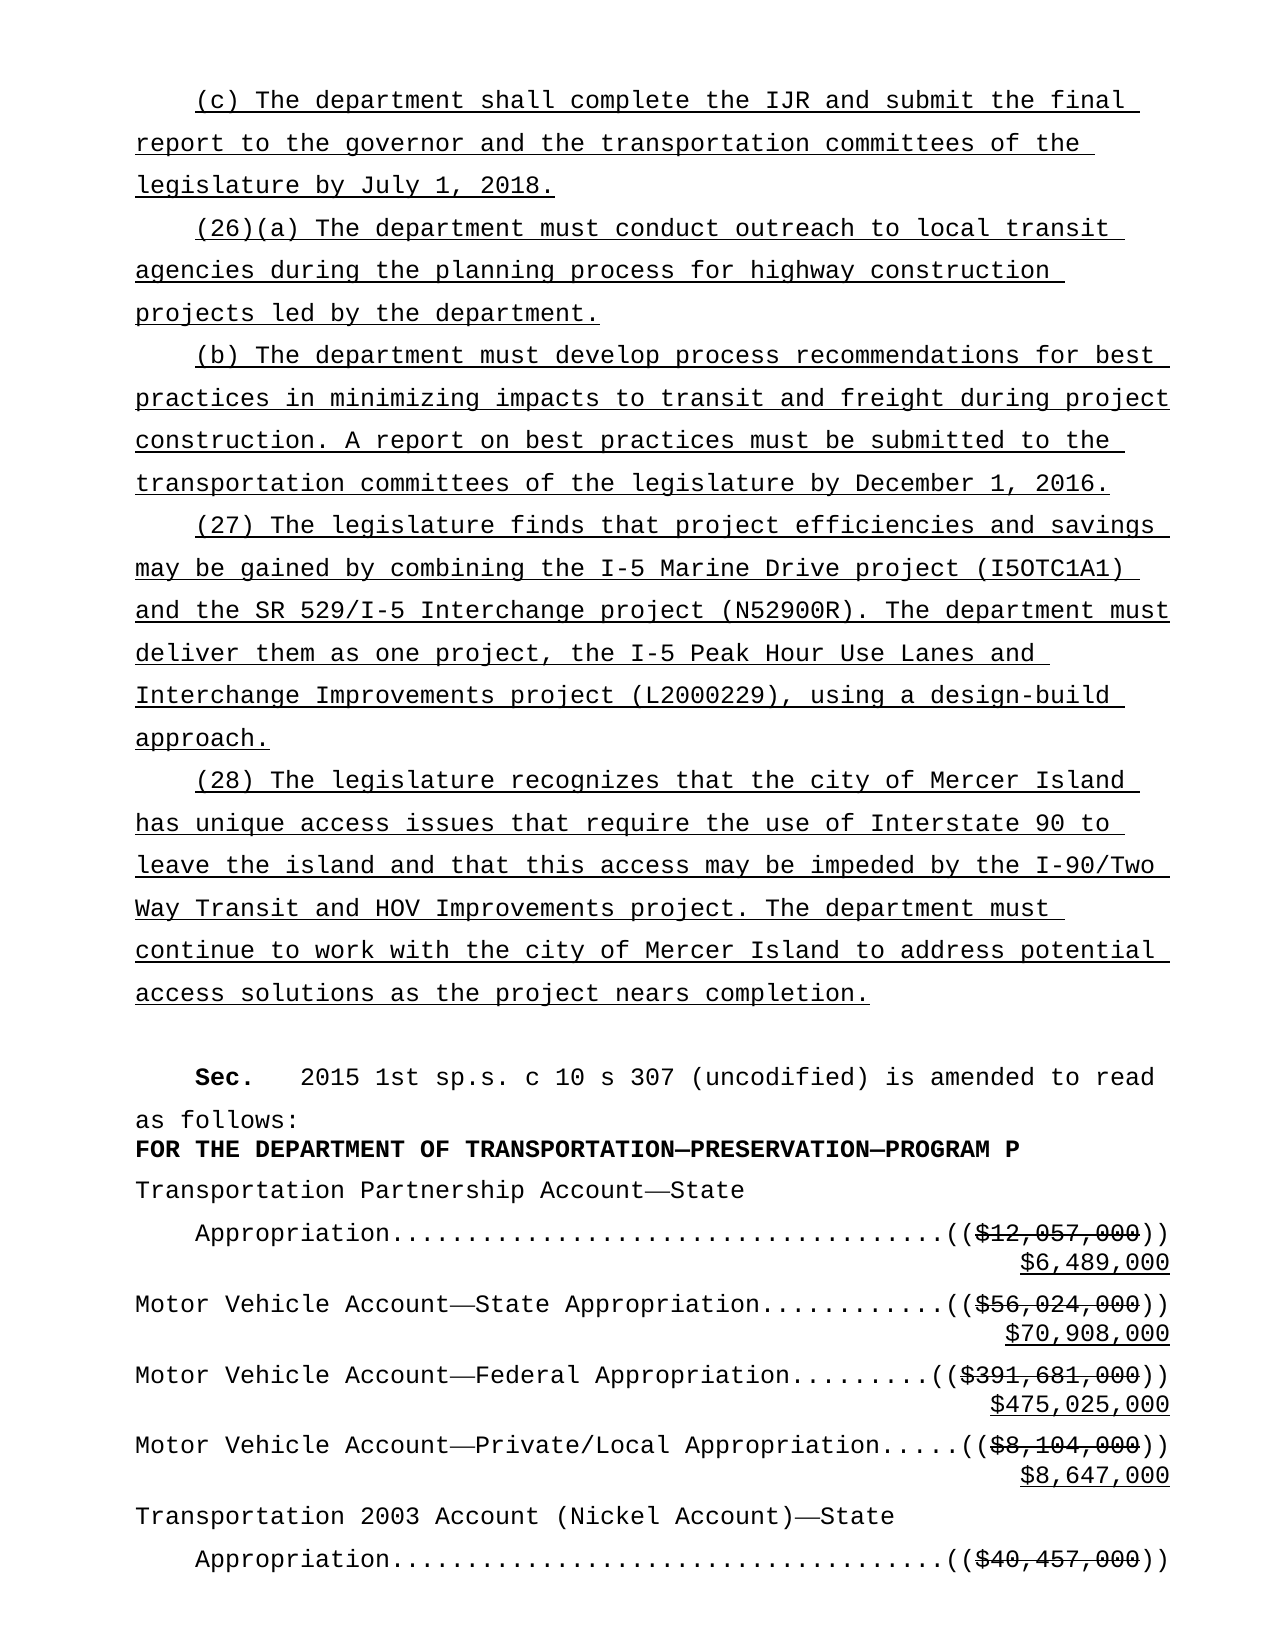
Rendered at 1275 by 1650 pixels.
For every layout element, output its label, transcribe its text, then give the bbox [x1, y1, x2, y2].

text Motor Vehicle Account—State Appropriation (($56,024,000)) [135, 1278, 1170, 1321]
text (c) The department shall complete the IJR and submit the final report to the governor and the transportation committees of the legislature by July 1, 2018. [135, 75, 1170, 202]
text Transportation Partnership Account—State [135, 1165, 1170, 1207]
text FOR THE DEPARTMENT OF TRANSPORTATION—PRESERVATION—PROGRAM P [135, 1137, 1170, 1165]
text (28) The legislature recognizes that the city of Mercer Island has unique access issues that require the use of Interstate 90 to leave the island and that this access may be impeded by the I-90/Two Way Transit and HOV Improvements project. The department must continue to work with the city of Mercer Island to address potential access solutions as the project nears completion. [135, 963, 1170, 1010]
text Appropriation (($12,057,000)) [135, 1207, 1170, 1250]
text (26)(a) The department must conduct outreach to local transit agencies during the planning process for highway construction projects led by the department. [135, 202, 1170, 330]
text Appropriation (($40,457,000)) [135, 1533, 1170, 1576]
text (27) The legislature finds that project efficiencies and savings may be gained by combining the I-5 Marine Drive project (I5OTC1A1) and the SR 529/I-5 Interchange project (N52900R). The department must deliver them as one project, the I-5 Peak Hour Use Lanes and Interchange Improvements project (L2000229), using a design-build approach. [135, 623, 1170, 755]
text (28) The legislature recognizes that the city of Mercer Island has unique access issues that require the use of Interstate 90 to leave the island and that this access may be impeded by the I-90/Two Way Transit and HOV Improvements project. The department must continue to work with the city of Mercer Island to address potential access solutions as the project nears completion. [135, 755, 1170, 876]
text (b) The department must develop process recommendations for best practices in minimizing impacts to transit and freight during project construction. A report on best practices must be submitted to the transportation committees of the legislature by December 1, 2016. [135, 410, 1170, 500]
text Sec. 2015 1st sp.s. c 10 s 307 (uncodified) is amended to read as follows: [135, 1052, 1170, 1137]
text $8,647,000 [135, 1462, 1170, 1491]
text $6,489,000 [135, 1250, 1170, 1278]
text Transportation 2003 Account (Nickel Account)—State [135, 1491, 1170, 1533]
text Motor Vehicle Account—Private/Local Appropriation (($8,104,000)) [135, 1420, 1170, 1462]
text (27) The legislature finds that project efficiencies and savings may be gained by combining the I-5 Marine Drive project (I5OTC1A1) and the SR 529/I-5 Interchange project (N52900R). The department must deliver them as one project, the I-5 Peak Hour Use Lanes and Interchange Improvements project (L2000229), using a design-build approach. [135, 500, 1170, 621]
text Motor Vehicle Account—Federal Appropriation (($391,681,000)) [135, 1349, 1170, 1392]
text $475,025,000 [135, 1392, 1170, 1420]
text $70,908,000 [135, 1321, 1170, 1349]
text (28) The legislature recognizes that the city of Mercer Island has unique access issues that require the use of Interstate 90 to leave the island and that this access may be impeded by the I-90/Two Way Transit and HOV Improvements project. The department must continue to work with the city of Mercer Island to address potential access solutions as the project nears completion. [135, 878, 1170, 961]
text (b) The department must develop process recommendations for best practices in minimizing impacts to transit and freight during project construction. A report on best practices must be submitted to the transportation committees of the legislature by December 1, 2016. [135, 330, 1170, 409]
